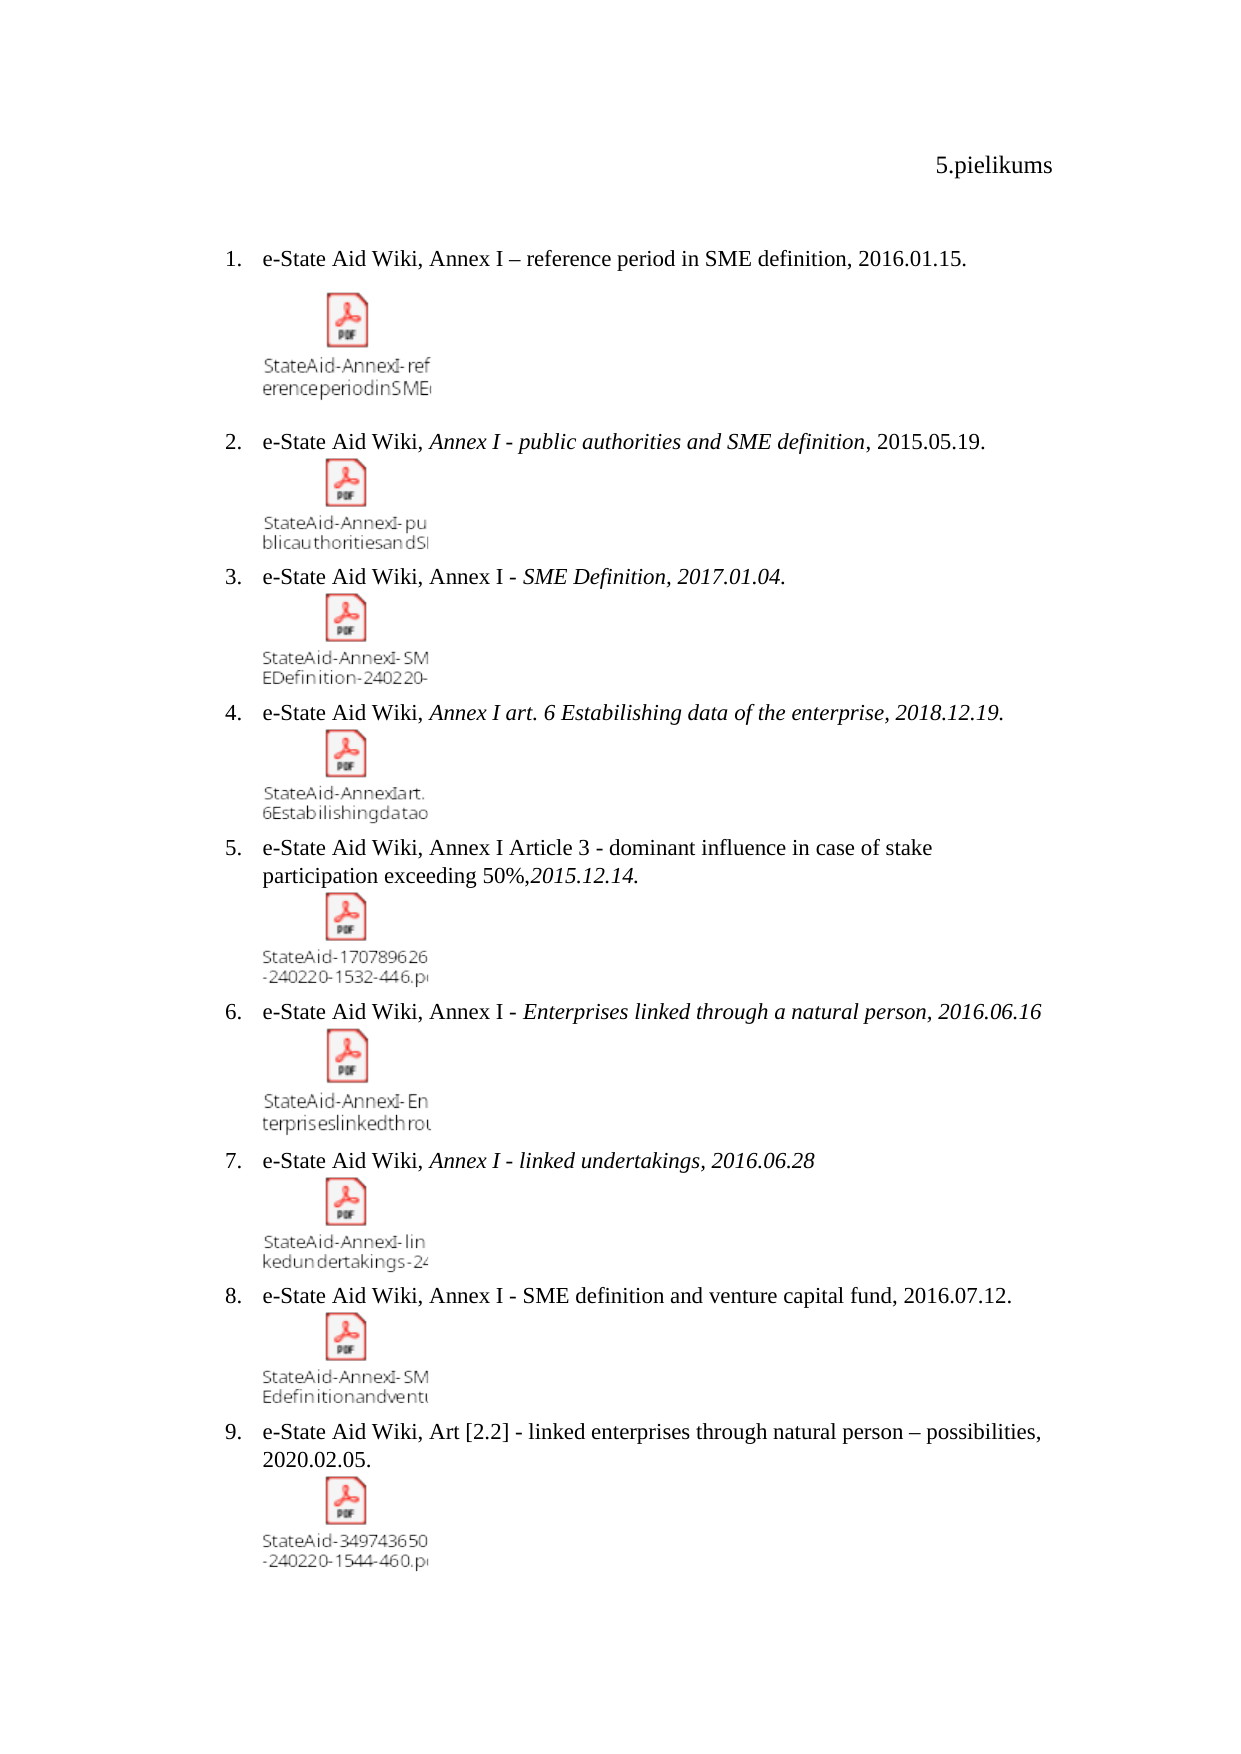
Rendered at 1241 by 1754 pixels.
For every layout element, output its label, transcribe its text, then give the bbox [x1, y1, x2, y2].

list e-State Aid Wiki, Annex I art. 6 Estabilishing data of the enterprise, 2018.12.19. [225, 699, 1053, 725]
list e-State Aid Wiki, Annex I – reference period in SME definition, 2016.01.15. [225, 245, 1053, 272]
list e-State Aid Wiki, Annex I Article 3 - dominant influence in case of stake participation exceeding 50%,2015.12.14. [225, 834, 1053, 889]
list e-State Aid Wiki, Annex I - Enterprises linked through a natural person, 2016.06.16 [225, 998, 1053, 1024]
text 5.pielikums [225, 150, 1053, 179]
list e-State Aid Wiki, Annex I - SME Definition, 2017.01.04. [225, 563, 1053, 590]
list e-State Aid Wiki, Annex I - public authorities and SME definition, 2015.05.19. [225, 428, 1053, 454]
list e-State Aid Wiki, Annex I - linked undertakings, 2016.06.28 [225, 1147, 1053, 1173]
list e-State Aid Wiki, Annex I - SME definition and venture capital fund, 2016.07.12. [225, 1282, 1053, 1309]
list e-State Aid Wiki, Art [2.2] - linked enterprises through natural person – possibilities, 2020.02.05. [225, 1418, 1053, 1473]
